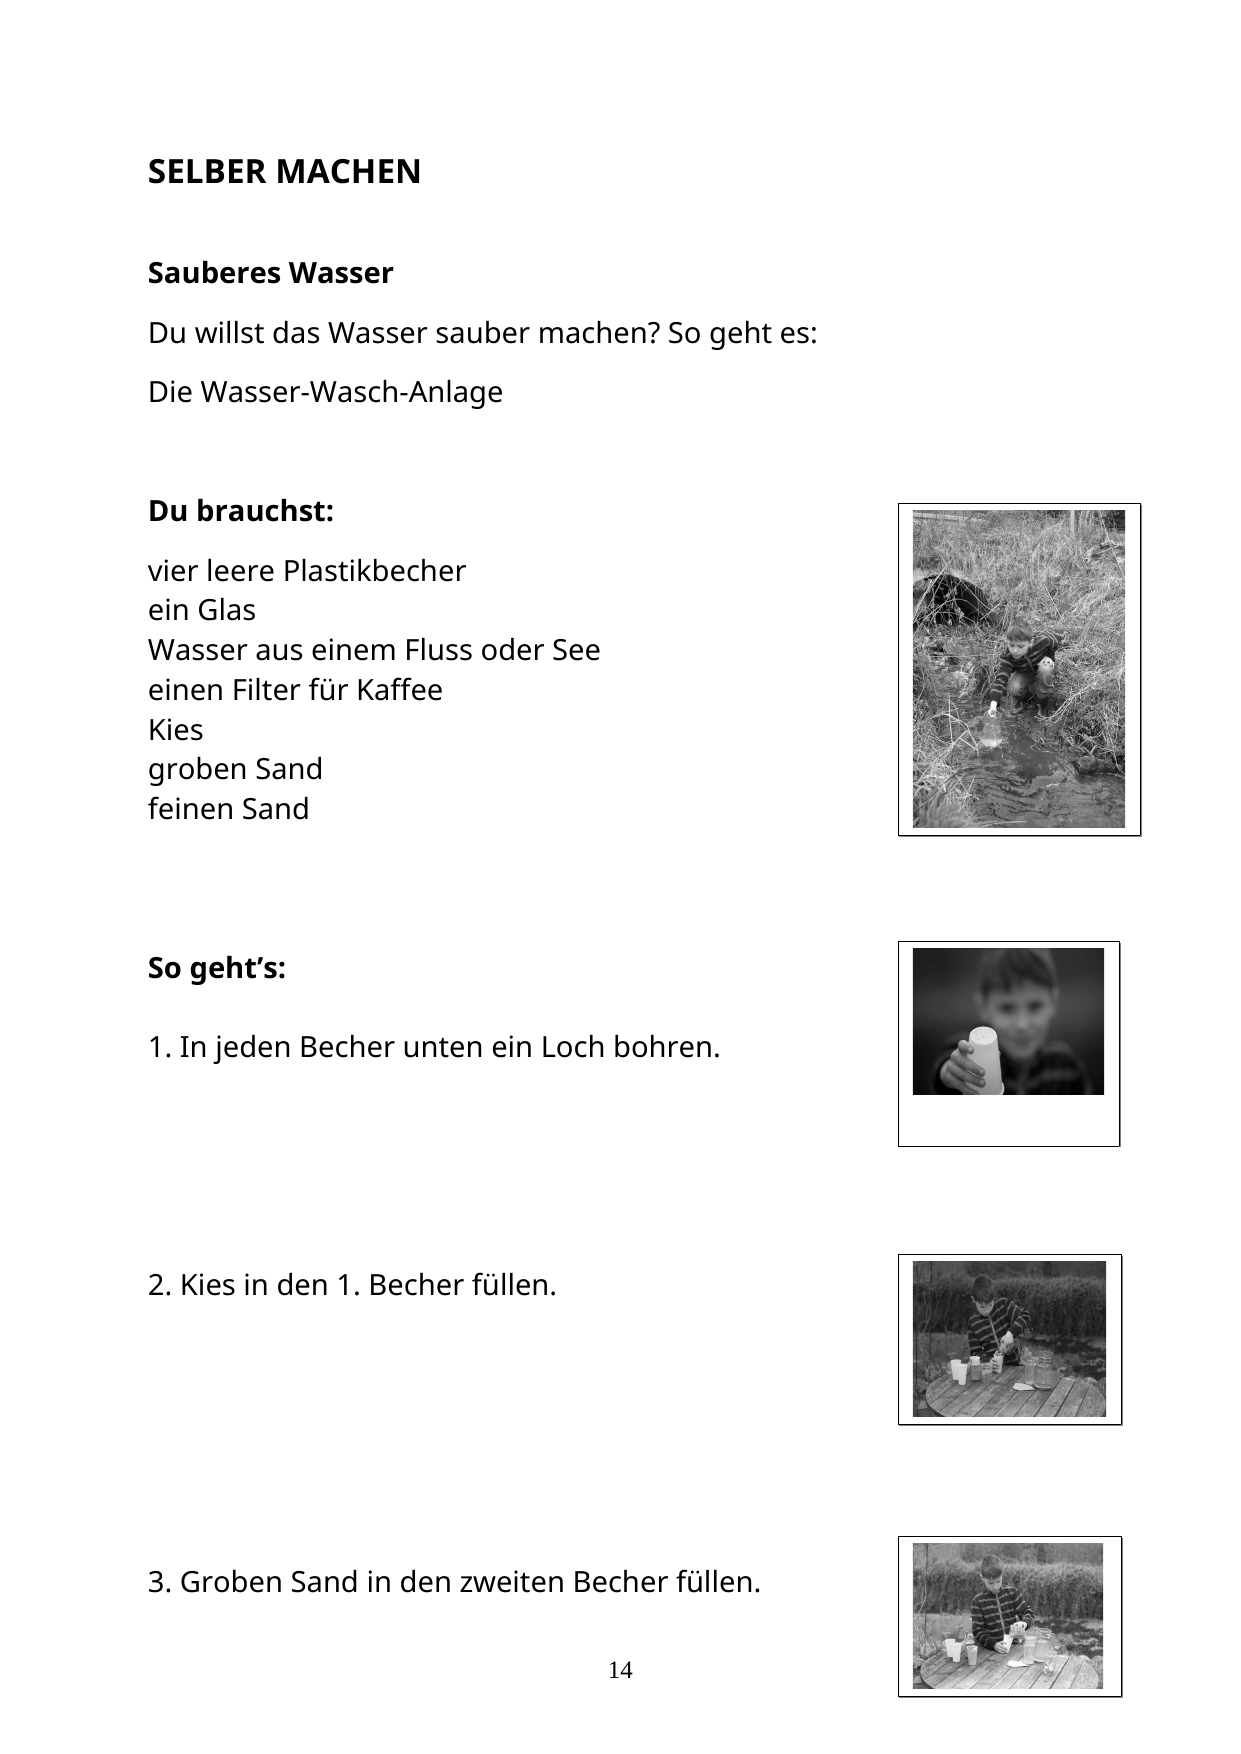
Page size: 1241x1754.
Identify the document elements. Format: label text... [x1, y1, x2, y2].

picture [912, 510, 1126, 828]
text So geht’s: [148, 947, 898, 987]
text Sauberes Wasser [148, 193, 1092, 292]
picture [912, 1261, 1107, 1417]
text Du brauchst: [148, 491, 1092, 530]
text SELBER MACHEN [148, 148, 1092, 193]
text 2. Kies in den 1. Becher füllen. [148, 1264, 898, 1304]
text Du willst das Wasser sauber machen? So geht es: [148, 312, 1092, 352]
text Wasser aus einem Fluss oder See [148, 629, 898, 669]
text ein Glas [148, 590, 898, 629]
picture [912, 1543, 1104, 1689]
text 3. Groben Sand in den zweiten Becher füllen. [148, 1562, 898, 1601]
text vier leere Plastikbecher [148, 550, 898, 590]
text feinen Sand [148, 788, 898, 828]
picture [912, 948, 1105, 1095]
text einen Filter für Kaffee [148, 669, 898, 709]
text Die Wasser-Wasch-Anlage [148, 372, 1092, 411]
text 1. In jeden Becher unten ein Loch bohren. [148, 1026, 898, 1066]
text Kies [148, 709, 898, 748]
text groben Sand [148, 748, 898, 788]
